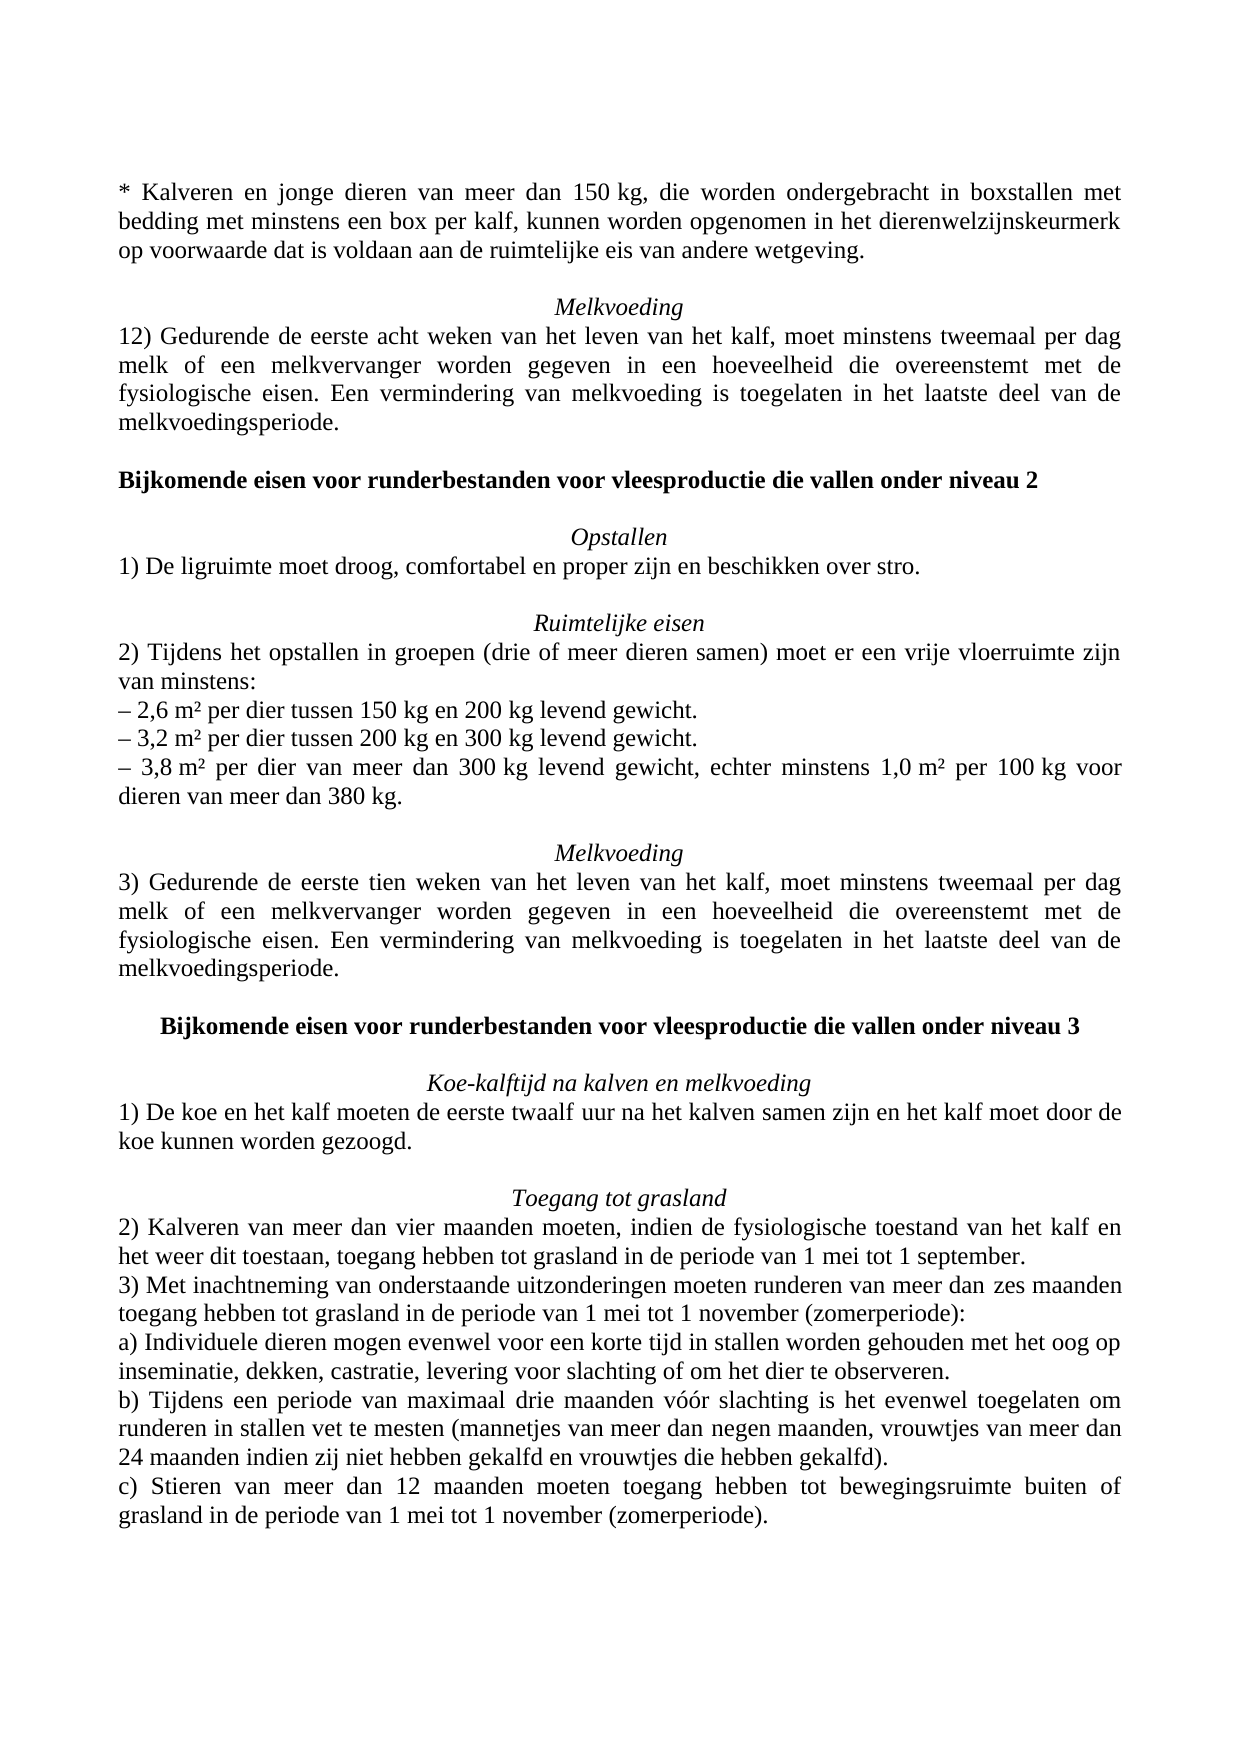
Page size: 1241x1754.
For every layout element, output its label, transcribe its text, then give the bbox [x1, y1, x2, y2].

text 2) Tijdens het opstallen in groepen (drie of meer dieren samen) moet er een vrije vloerruimte zijn van minstens: [118, 637, 1122, 695]
text 2) Kalveren van meer dan vier maanden moeten, indien de fysiologische toestand van het kalf en het weer dit toestaan, toegang hebben tot grasland in de periode van 1 mei tot 1 september. [118, 1212, 1122, 1270]
text 3) Met inachtneming van onderstaande uitzonderingen moeten runderen van meer dan zes maanden toegang hebben tot grasland in de periode van 1 mei tot 1 november (zomerperiode): [118, 1270, 1122, 1327]
text * Kalveren en jonge dieren van meer dan 150 kg, die worden ondergebracht in boxstallen met bedding met minstens een box per kalf, kunnen worden opgenomen in het dierenwelzijnskeurmerk op voorwaarde dat is voldaan aan de ruimtelijke eis van andere wetgeving. [118, 177, 1122, 263]
text Bijkomende eisen voor runderbestanden voor vleesproductie die vallen onder niveau 2 [118, 465, 1122, 493]
text 1) De ligruimte moet droog, comfortabel en proper zijn en beschikken over stro. [118, 551, 1122, 580]
text Koe-kalftijd na kalven en melkvoeding [118, 1068, 1122, 1097]
text a) Individuele dieren mogen evenwel voor een korte tijd in stallen worden gehouden met het oog op inseminatie, dekken, castratie, levering voor slachting of om het dier te observeren. [118, 1327, 1122, 1385]
text Bijkomende eisen voor runderbestanden voor vleesproductie die vallen onder niveau 3 [118, 1011, 1122, 1040]
text b) Tijdens een periode van maximaal drie maanden vóór slachting is het evenwel toegelaten om runderen in stallen vet te mesten (mannetjes van meer dan negen maanden, vrouwtjes van meer dan 24 maanden indien zij niet hebben gekalfd en vrouwtjes die hebben gekalfd). [118, 1385, 1122, 1471]
text c) Stieren van meer dan 12 maanden moeten toegang hebben tot bewegingsruimte buiten of grasland in de periode van 1 mei tot 1 november (zomerperiode). [118, 1471, 1122, 1528]
text Melkvoeding [118, 292, 1122, 321]
text Melkvoeding [118, 838, 1122, 867]
text – 2,6 m² per dier tussen 150 kg en 200 kg levend gewicht. [118, 695, 1122, 723]
text Opstallen [118, 522, 1122, 551]
text Ruimtelijke eisen [118, 608, 1122, 637]
text 1) De koe en het kalf moeten de eerste twaalf uur na het kalven samen zijn en het kalf moet door de koe kunnen worden gezoogd. [118, 1097, 1122, 1155]
text – 3,2 m² per dier tussen 200 kg en 300 kg levend gewicht. [118, 723, 1122, 752]
text 12) Gedurende de eerste acht weken van het leven van het kalf, moet minstens tweemaal per dag melk of een melkvervanger worden gegeven in een hoeveelheid die overeenstemt met de fysiologische eisen. Een vermindering van melkvoeding is toegelaten in het laatste deel van de melkvoedingsperiode. [118, 321, 1122, 436]
text Toegang tot grasland [118, 1183, 1122, 1212]
text 3) Gedurende de eerste tien weken van het leven van het kalf, moet minstens tweemaal per dag melk of een melkvervanger worden gegeven in een hoeveelheid die overeenstemt met de fysiologische eisen. Een vermindering van melkvoeding is toegelaten in het laatste deel van de melkvoedingsperiode. [118, 867, 1122, 982]
text – 3,8 m² per dier van meer dan 300 kg levend gewicht, echter minstens 1,0 m² per 100 kg voor dieren van meer dan 380 kg. [118, 752, 1122, 810]
